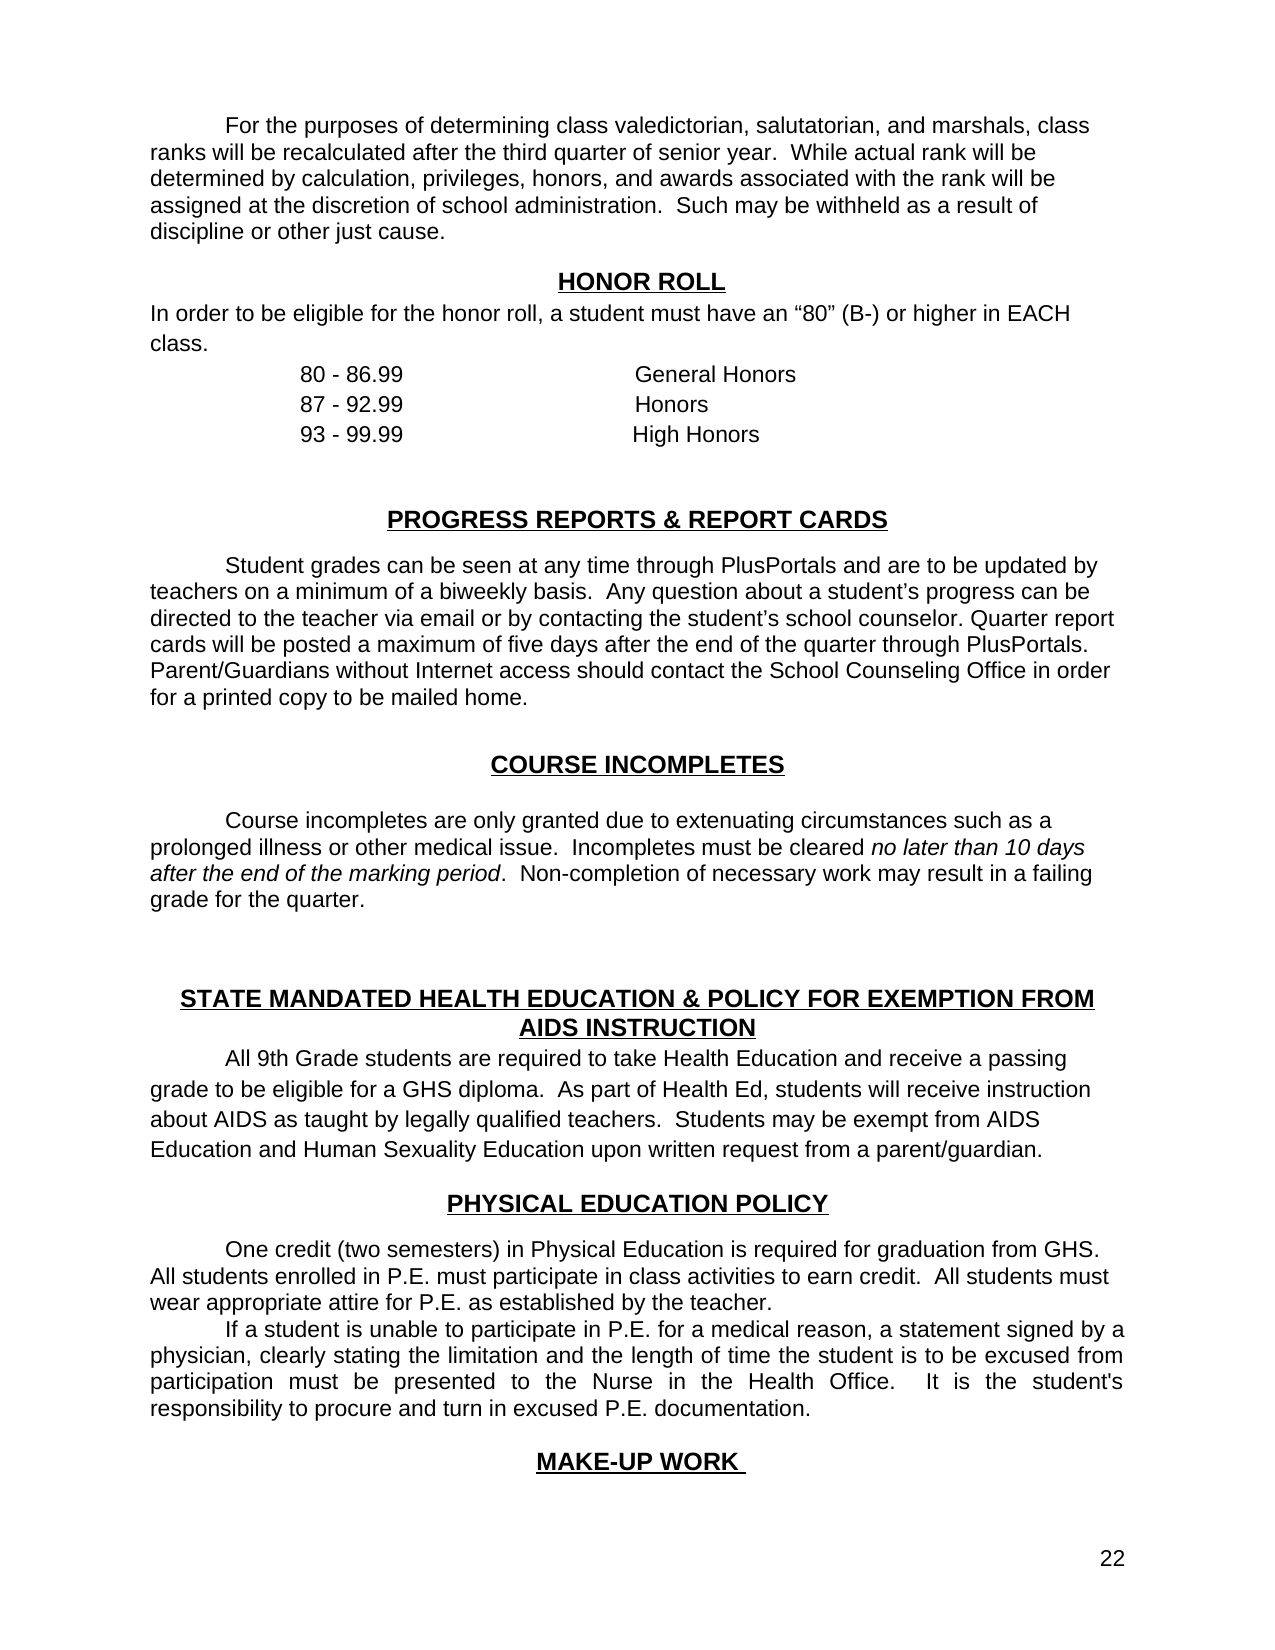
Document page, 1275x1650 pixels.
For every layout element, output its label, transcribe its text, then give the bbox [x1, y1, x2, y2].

text One credit (two semesters) in Physical Education is required for graduation from GHS. All students enrolled in P.E. must participate in class activities to earn credit. All students must wear appropriate attire for P.E. as established by the teacher. [150, 1236, 1125, 1316]
text If a student is unable to participate in P.E. for a medical reason, a statement signed by a physician, clearly stating the limitation and the length of time the student is to be excused from participation must be presented to the Nurse in the Health Office. It is the student's responsibility to procure and turn in excused P.E. documentation. [150, 1316, 1125, 1421]
subtitle PHYSICAL EDUCATION POLICY [150, 1189, 1125, 1218]
text Course incompletes are only granted due to extenuating circumstances such as a prolonged illness or other medical issue. Incompletes must be cleared no later than 10 days after the end of the marking period. Non-completion of necessary work may result in a failing grade for the quarter. [150, 807, 1125, 912]
text Student grades can be seen at any time through PlusPortals and are to be updated by teachers on a minimum of a biweekly basis. Any question about a student’s progress can be directed to the teacher via email or by contacting the student’s school counselor. Quarter report cards will be posted a maximum of five days after the end of the quarter through PlusPortals. Parent/Guardians without Internet access should contact the School Counseling Office in order for a printed copy to be mailed home. [150, 552, 1125, 710]
text MAKE-UP WORK [150, 1447, 1125, 1476]
text 80 - 86.99 General Honors [225, 361, 1125, 387]
text In order to be eligible for the honor roll, a student must have an “80” (B-) or higher in EACH class. [150, 300, 1125, 357]
text All 9th Grade students are required to take Health Education and receive a passing grade to be eligible for a GHS diploma. As part of Health Ed, students will receive instruction about AIDS as taught by legally qualified teachers. Students may be exempt from AIDS Education and Human Sexuality Education upon written request from a parent/guardian. [150, 1045, 1125, 1162]
text 87 - 92.99 Honors [225, 391, 1125, 417]
subtitle STATE MANDATED HEALTH EDUCATION & POLICY FOR EXEMPTION FROM AIDS INSTRUCTION [150, 984, 1125, 1041]
text 93 - 99.99 High Honors [225, 421, 1125, 447]
text For the purposes of determining class valedictorian, salutatorian, and marshals, class ranks will be recalculated after the third quarter of senior year. While actual rank will be determined by calculation, privileges, honors, and awards associated with the rank will be assigned at the discretion of school administration. Such may be withheld as a result of discipline or other just cause. [150, 112, 1125, 244]
subtitle PROGRESS REPORTS & REPORT CARDS [150, 505, 1125, 533]
subtitle HONOR ROLL [150, 267, 1125, 296]
text COURSE INCOMPLETES [150, 749, 1125, 778]
